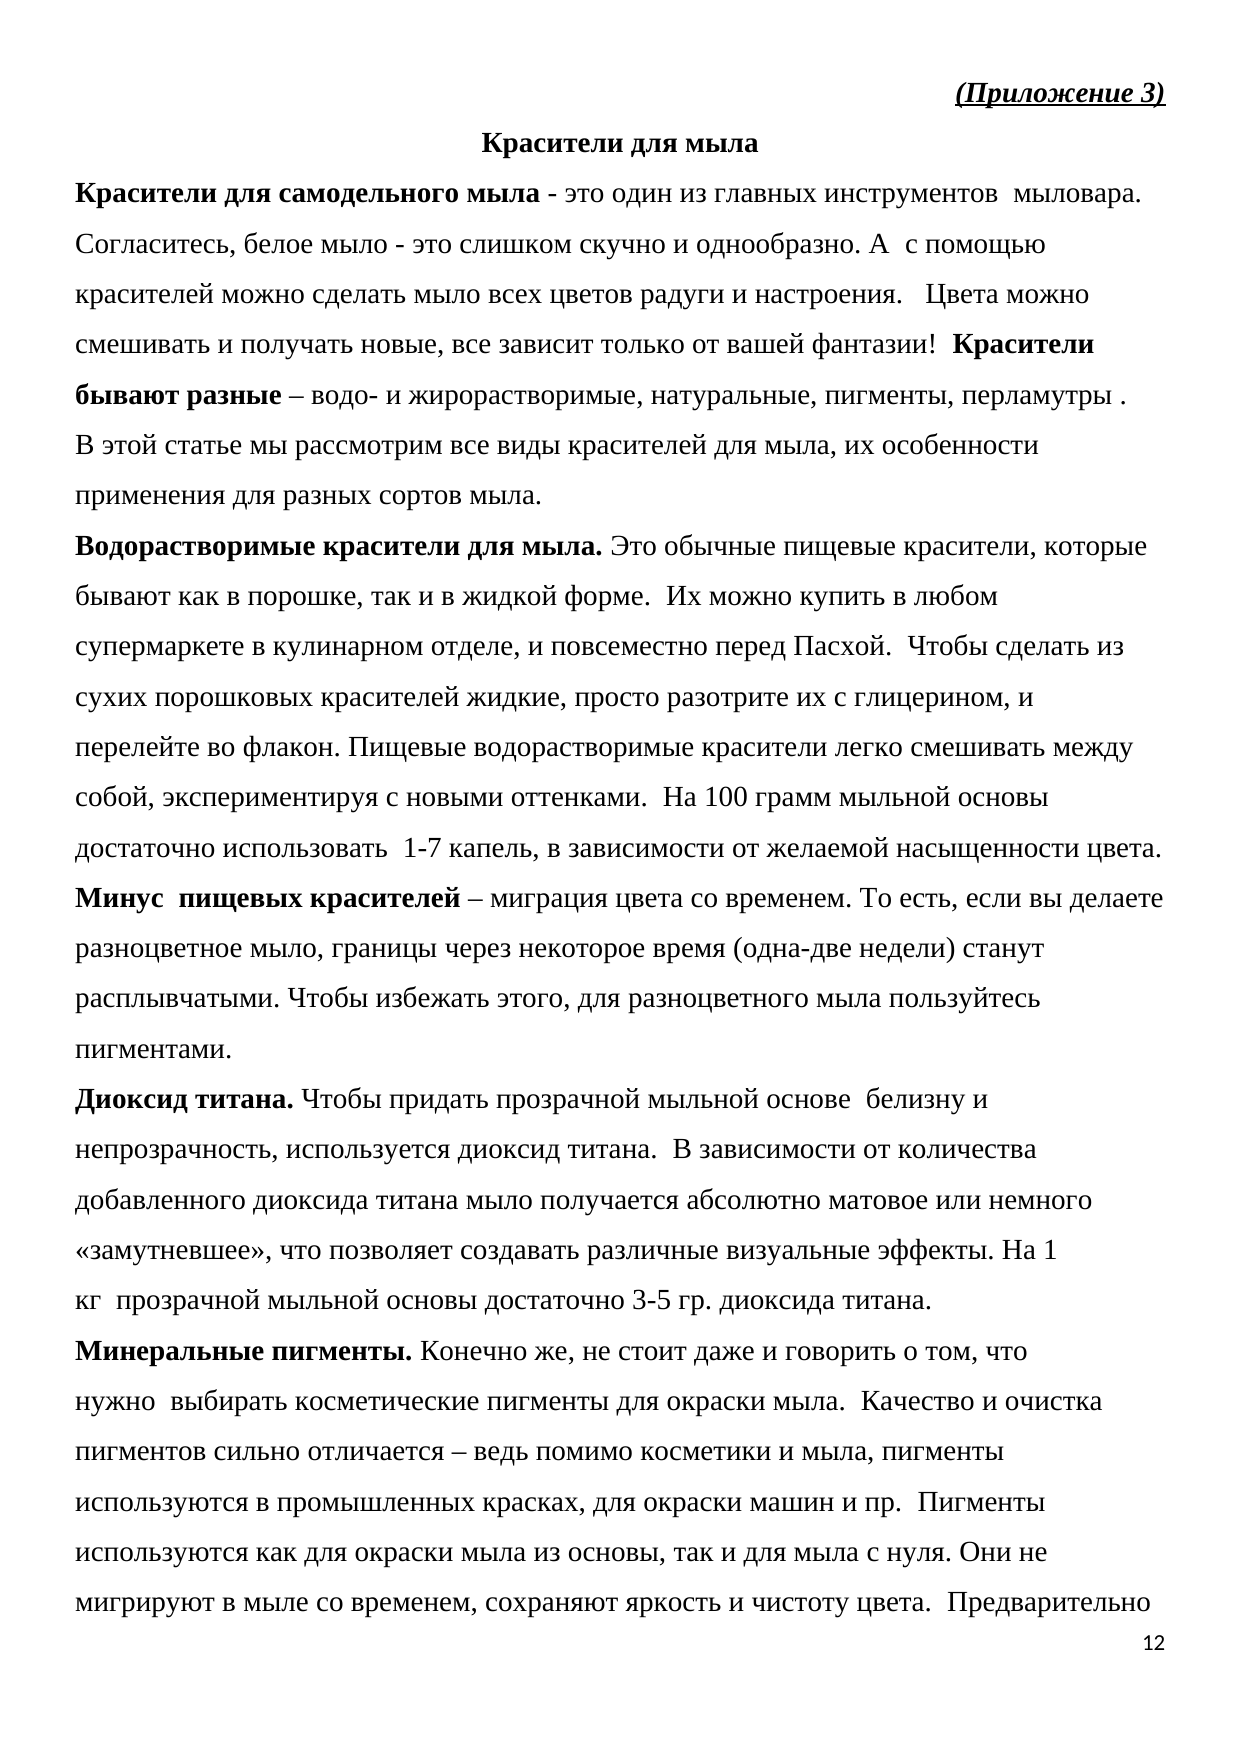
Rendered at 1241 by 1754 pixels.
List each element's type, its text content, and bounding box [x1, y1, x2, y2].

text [75, 176, 1165, 1618]
text Красители для мыла [75, 125, 1165, 159]
text (Приложение 3) [75, 75, 1165, 108]
